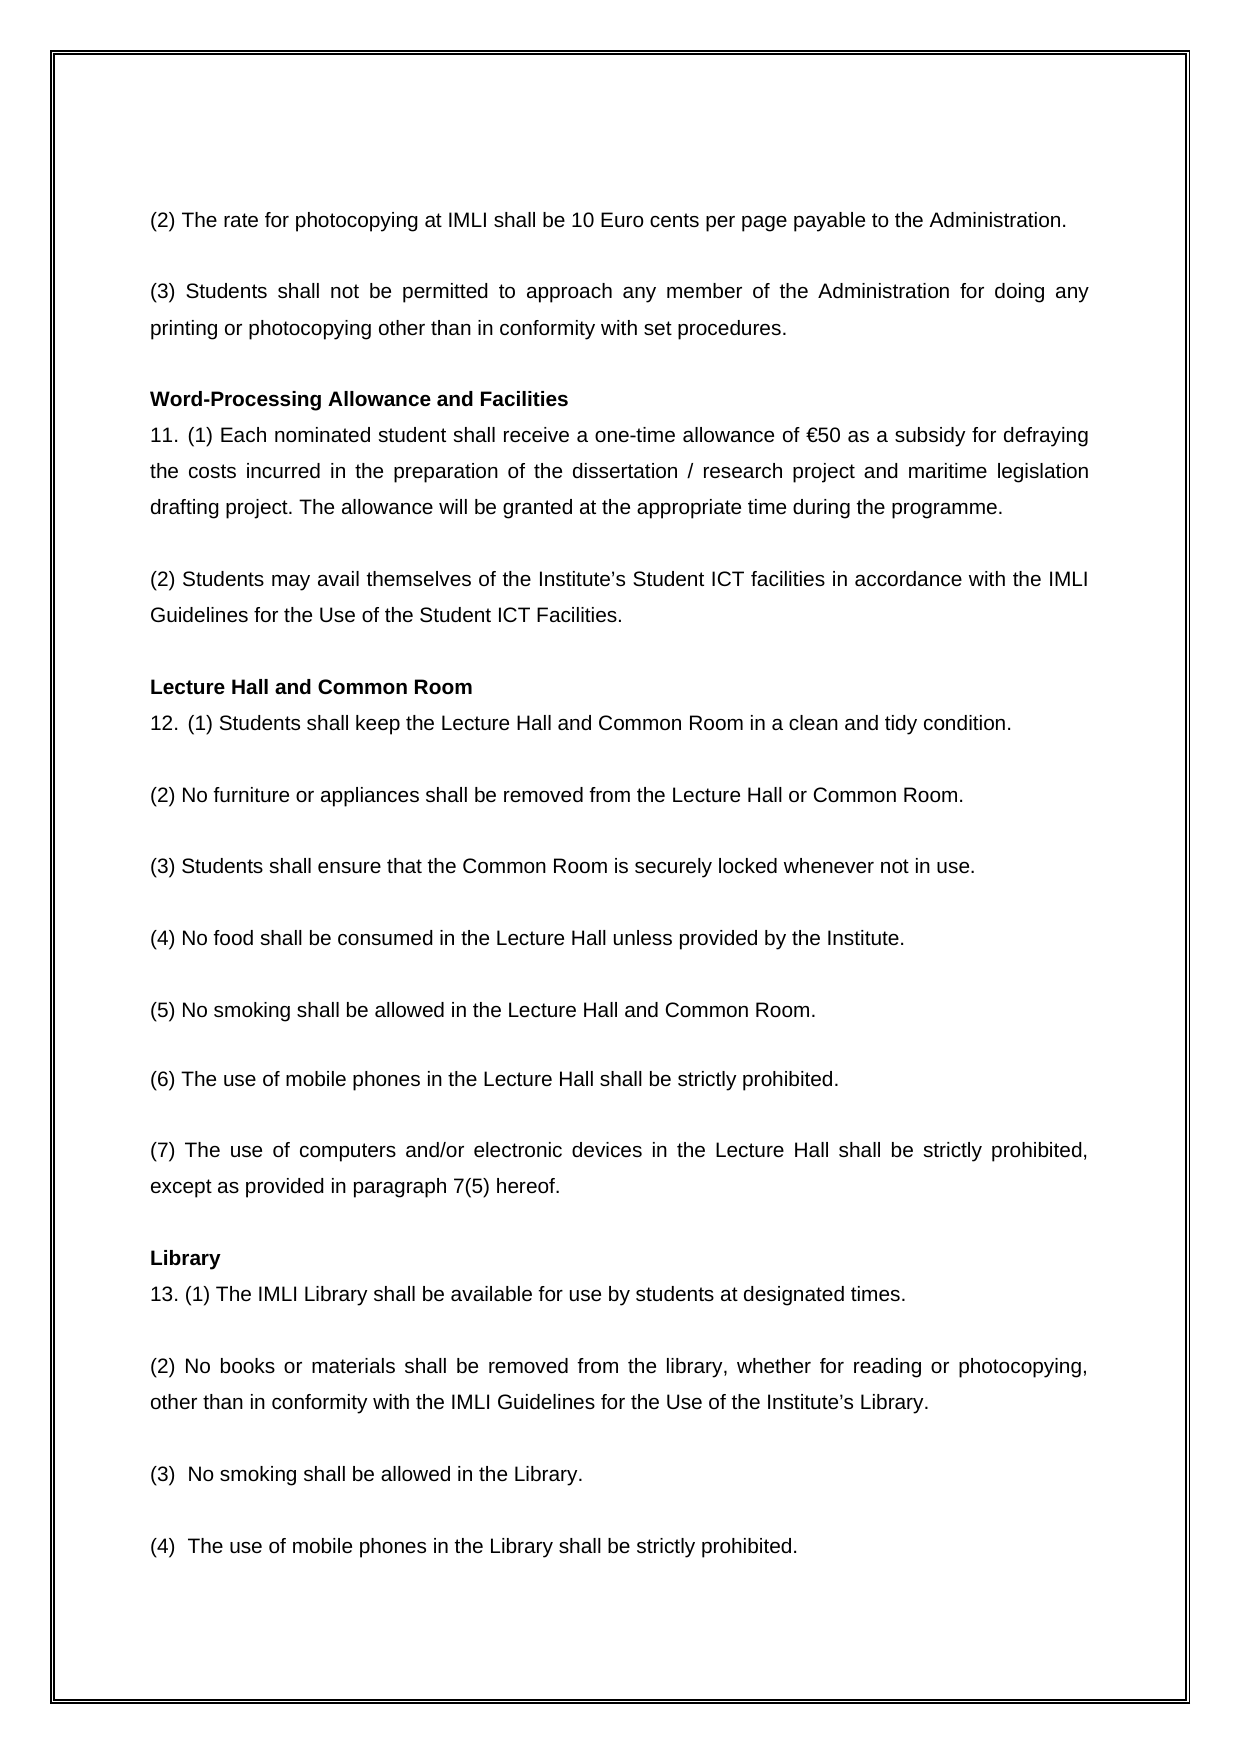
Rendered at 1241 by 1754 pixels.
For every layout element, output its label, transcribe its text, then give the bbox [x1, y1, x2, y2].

text (4) No food shall be consumed in the Lecture Hall unless provided by the Institute. [150, 926, 1090, 950]
text (6) The use of mobile phones in the Lecture Hall shall be strictly prohibited. [150, 1066, 1090, 1090]
text 11. (1) Each nominated student shall receive a one-time allowance of €50 as a subsidy for defraying the costs incurred in the preparation of the dissertation / research project and maritime legislation drafting project. The allowance will be granted at the appropriate time during the programme. [150, 423, 1090, 519]
text Word-Processing Allowance and Facilities [150, 387, 1090, 411]
text (3) No smoking shall be allowed in the Library. [150, 1462, 1090, 1486]
text (4) The use of mobile phones in the Library shall be strictly prohibited. [150, 1533, 1090, 1557]
text (2) The rate for photocopying at IMLI shall be 10 Euro cents per page payable to the Administration. [150, 207, 1090, 231]
text Library [150, 1246, 1090, 1270]
text (7) The use of computers and/or electronic devices in the Lecture Hall shall be strictly prohibited, except as provided in paragraph 7(5) hereof. [150, 1138, 1090, 1198]
text (3) Students shall ensure that the Common Room is securely locked whenever not in use. [150, 854, 1090, 878]
text Lecture Hall and Common Room [150, 675, 1090, 699]
text 13. (1) The IMLI Library shall be available for use by students at designated times. [150, 1282, 1090, 1306]
text 12. (1) Students shall keep the Lecture Hall and Common Room in a clean and tidy condition. [150, 711, 1090, 734]
text (2) No furniture or appliances shall be removed from the Lecture Hall or Common Room. [150, 782, 1090, 806]
text (3) Students shall not be permitted to approach any member of the Administration for doing any printing or photocopying other than in conformity with set procedures. [150, 279, 1090, 339]
text (2) Students may avail themselves of the Institute’s Student ICT facilities in accordance with the IMLI Guidelines for the Use of the Student ICT Facilities. [150, 567, 1090, 627]
text (5) No smoking shall be allowed in the Lecture Hall and Common Room. [150, 998, 1090, 1022]
text (2) No books or materials shall be removed from the library, whether for reading or photocopying, other than in conformity with the IMLI Guidelines for the Use of the Institute’s Library. [150, 1354, 1090, 1414]
